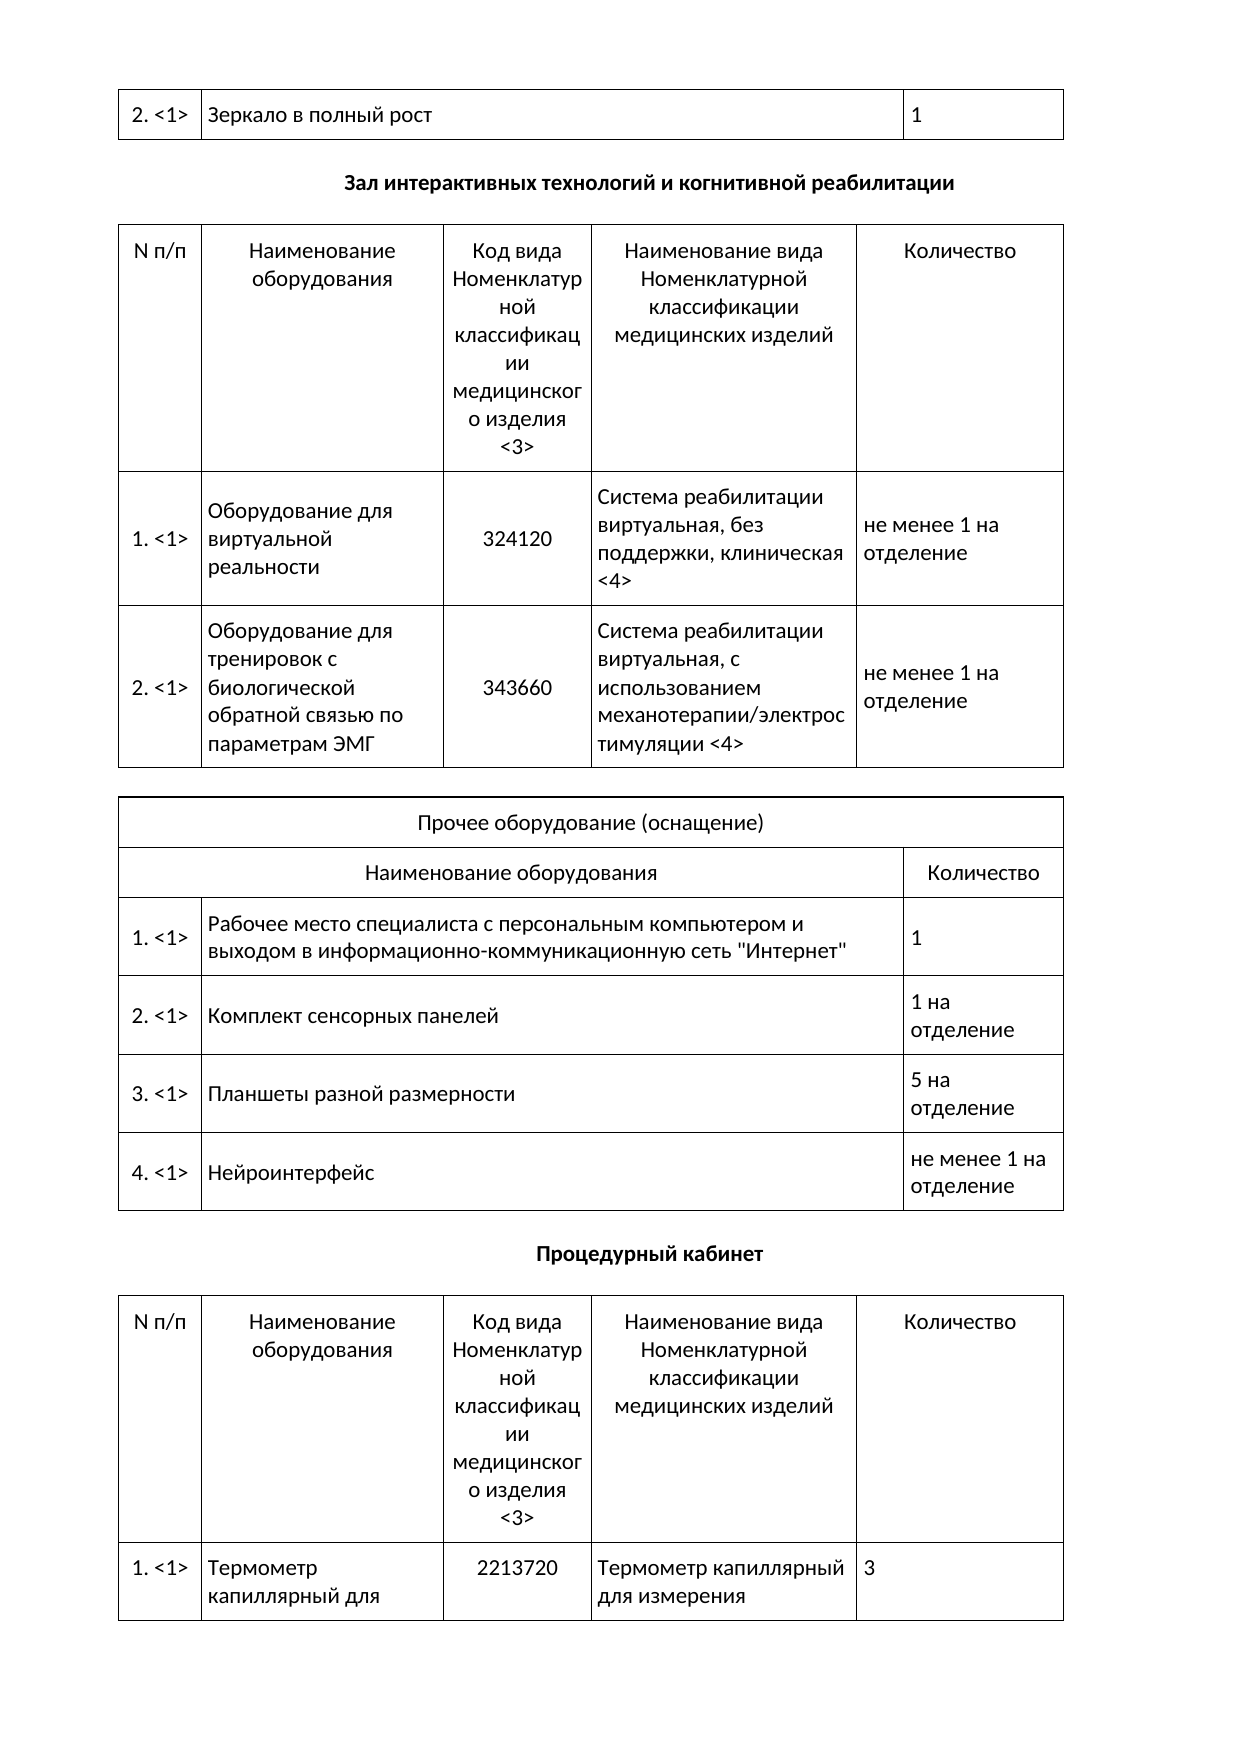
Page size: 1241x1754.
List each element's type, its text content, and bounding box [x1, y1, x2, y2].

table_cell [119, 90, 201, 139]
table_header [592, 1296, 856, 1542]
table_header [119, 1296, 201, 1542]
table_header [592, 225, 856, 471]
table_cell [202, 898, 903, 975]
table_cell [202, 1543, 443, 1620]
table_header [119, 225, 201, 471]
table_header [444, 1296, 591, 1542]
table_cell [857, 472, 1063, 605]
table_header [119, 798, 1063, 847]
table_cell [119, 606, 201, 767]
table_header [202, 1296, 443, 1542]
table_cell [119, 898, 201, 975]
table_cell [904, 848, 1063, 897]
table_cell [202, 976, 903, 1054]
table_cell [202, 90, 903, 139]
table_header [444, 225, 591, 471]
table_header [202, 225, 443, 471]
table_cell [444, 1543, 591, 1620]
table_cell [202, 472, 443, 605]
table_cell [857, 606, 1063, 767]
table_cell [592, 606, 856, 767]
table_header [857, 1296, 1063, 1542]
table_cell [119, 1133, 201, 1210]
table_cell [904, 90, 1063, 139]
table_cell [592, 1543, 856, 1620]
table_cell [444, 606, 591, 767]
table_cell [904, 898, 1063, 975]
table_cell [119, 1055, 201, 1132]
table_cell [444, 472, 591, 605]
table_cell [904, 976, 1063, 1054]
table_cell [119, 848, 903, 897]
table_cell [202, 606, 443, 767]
title Зал интерактивных технологий и когнитивной реабилитации [118, 168, 1181, 196]
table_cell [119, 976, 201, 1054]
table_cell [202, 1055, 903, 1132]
title Процедурный кабинет [118, 1239, 1181, 1267]
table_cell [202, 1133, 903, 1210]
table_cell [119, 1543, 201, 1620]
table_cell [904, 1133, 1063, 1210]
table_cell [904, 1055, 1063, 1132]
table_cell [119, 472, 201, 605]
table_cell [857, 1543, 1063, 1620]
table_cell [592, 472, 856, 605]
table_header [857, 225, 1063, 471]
